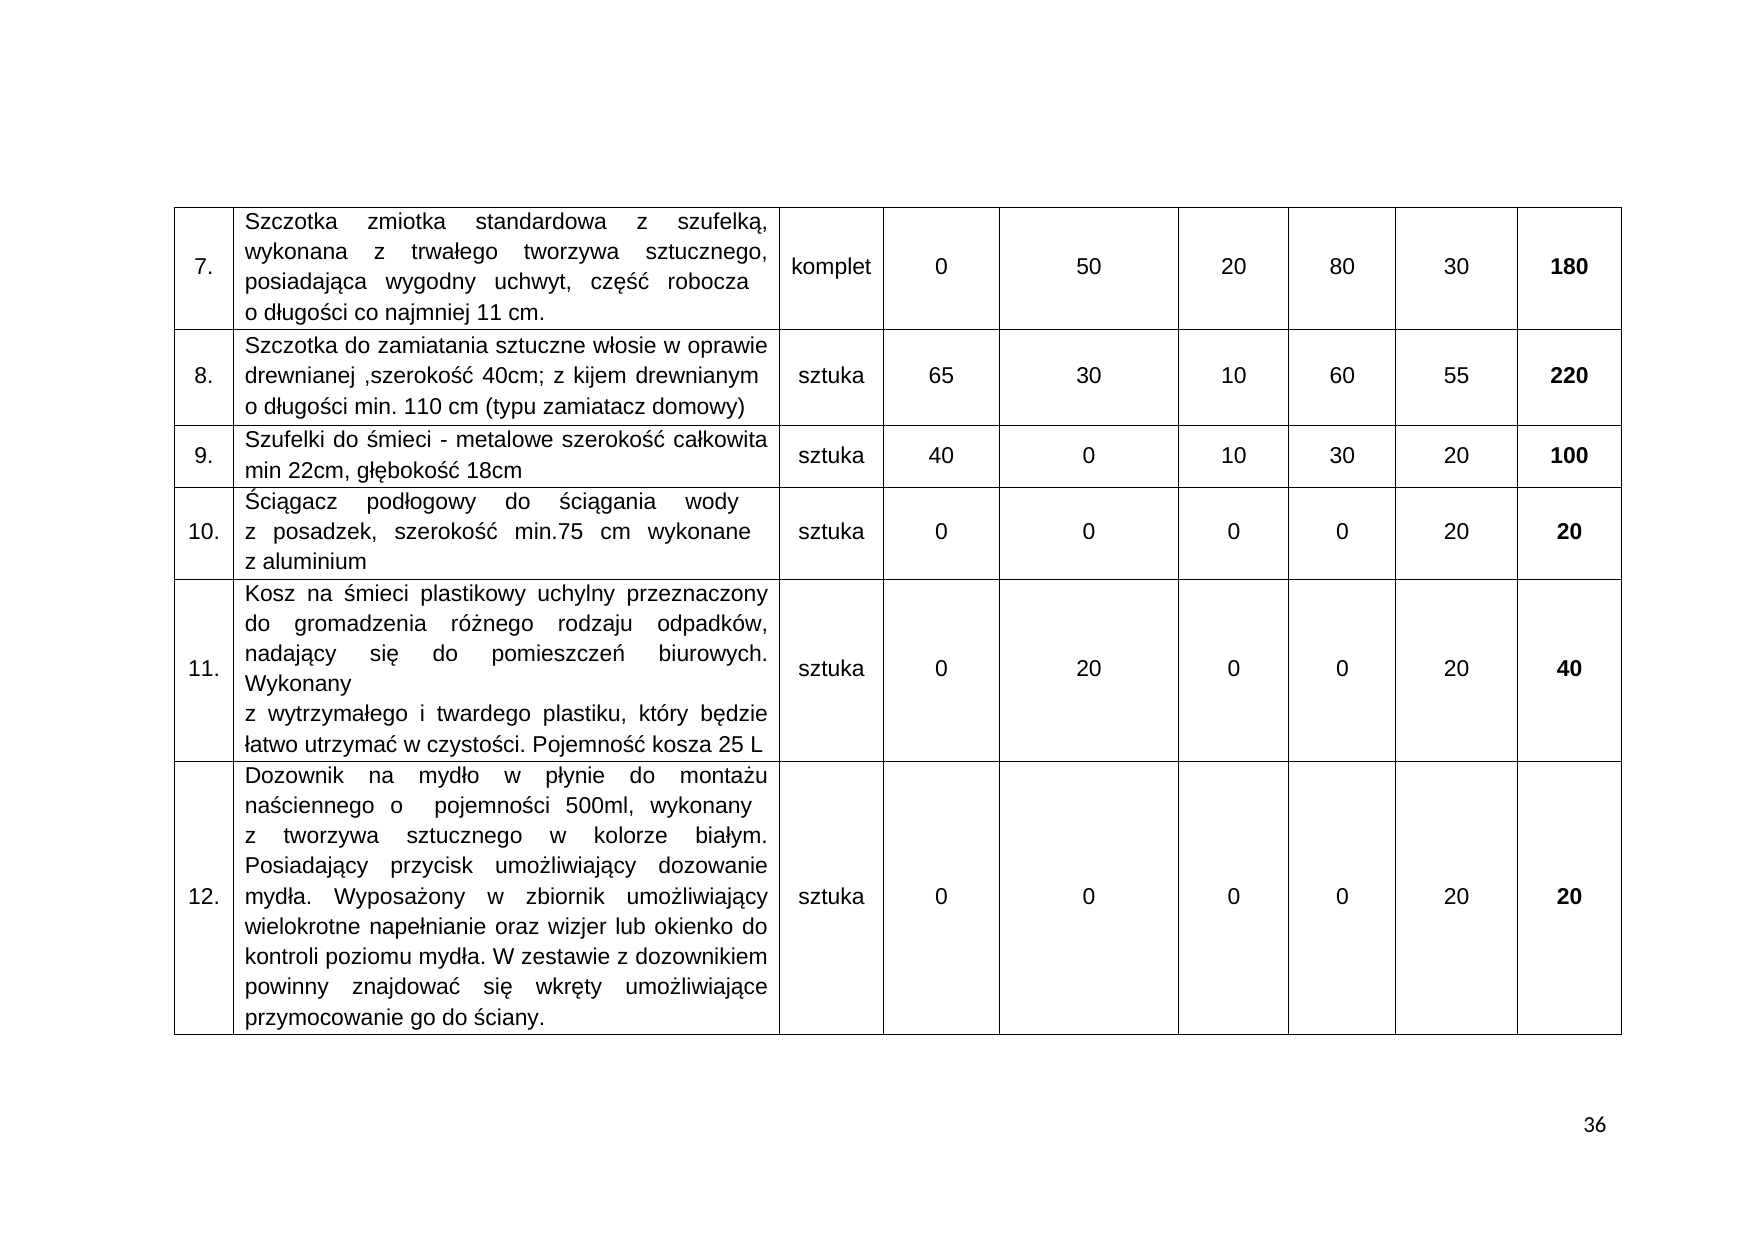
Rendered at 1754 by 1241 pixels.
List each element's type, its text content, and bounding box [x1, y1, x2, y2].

table_cell 40 [884, 426, 999, 487]
table_cell 10 [1179, 330, 1288, 425]
table_cell komplet [780, 208, 883, 329]
table_cell 60 [1289, 330, 1395, 425]
table_cell Kosz na śmieci plastikowy uchylny przeznaczony do gromadzenia różnego rodzaju odpadków, nadający się do pomieszczeń biurowych. Wykonany z wytrzymałego i twardego plastiku, który będzie łatwo utrzymać w czystości. Pojemność kosza 25 L [234, 580, 779, 761]
table_cell 8. [175, 330, 233, 425]
table_cell 30 [1396, 208, 1517, 329]
table_cell 100 [1518, 426, 1621, 487]
table_cell sztuka [780, 580, 883, 761]
table_cell 9. [175, 426, 233, 487]
table_cell 20 [1518, 488, 1621, 578]
table_cell 0 [1289, 580, 1395, 761]
table_cell sztuka [780, 426, 883, 487]
table_cell 180 [1518, 208, 1621, 329]
table_cell 20 [1396, 762, 1517, 1034]
table_cell 11. [175, 580, 233, 761]
table_cell 55 [1396, 330, 1517, 425]
table_cell 30 [1289, 426, 1395, 487]
table_cell sztuka [780, 330, 883, 425]
table_cell Szczotka zmiotka standardowa z szufelką, wykonana z trwałego tworzywa sztucznego, posiadająca wygodny uchwyt, część robocza o długości co najmniej 11 cm. [234, 208, 779, 329]
table_cell 0 [1000, 426, 1178, 487]
table_cell 0 [884, 488, 999, 578]
table_cell 10. [175, 488, 233, 578]
table_cell 0 [1000, 488, 1178, 578]
table_cell sztuka [780, 762, 883, 1034]
table_cell 0 [884, 208, 999, 329]
table_cell 0 [1000, 762, 1178, 1034]
table_cell 0 [884, 762, 999, 1034]
table_cell 20 [1000, 580, 1178, 761]
table_cell 7. [175, 208, 233, 329]
table_cell Ściągacz podłogowy do ściągania wody z posadzek, szerokość min.75 cm wykonane z aluminium [234, 488, 779, 578]
table_cell 20 [1518, 762, 1621, 1034]
table_cell 30 [1000, 330, 1178, 425]
table_cell 0 [1179, 580, 1288, 761]
table_cell 50 [1000, 208, 1178, 329]
table_cell Dozownik na mydło w płynie do montażu naściennego o pojemności 500ml, wykonany z tworzywa sztucznego w kolorze białym. Posiadający przycisk umożliwiający dozowanie mydła. Wyposażony w zbiornik umożliwiający wielokrotne napełnianie oraz wizjer lub okienko do kontroli poziomu mydła. W zestawie z dozownikiem powinny znajdować się wkręty umożliwiające przymocowanie go do ściany. [234, 762, 779, 1034]
table_cell 20 [1396, 580, 1517, 761]
table_cell Szczotka do zamiatania sztuczne włosie w oprawie drewnianej ,szerokość 40cm; z kijem drewnianym o długości min. 110 cm (typu zamiatacz domowy) [234, 330, 779, 425]
table_cell 20 [1396, 426, 1517, 487]
table_cell 20 [1396, 488, 1517, 578]
table_cell 0 [1289, 488, 1395, 578]
table_cell Szufelki do śmieci - metalowe szerokość całkowita min 22cm, głębokość 18cm [234, 426, 779, 487]
table_cell 65 [884, 330, 999, 425]
table_cell 10 [1179, 426, 1288, 487]
table_cell 0 [1289, 762, 1395, 1034]
table_cell 80 [1289, 208, 1395, 329]
table_cell 0 [1179, 762, 1288, 1034]
table_cell 40 [1518, 580, 1621, 761]
table_cell 12. [175, 762, 233, 1034]
table_cell 0 [884, 580, 999, 761]
table_cell 20 [1179, 208, 1288, 329]
table_cell 220 [1518, 330, 1621, 425]
table_cell sztuka [780, 488, 883, 578]
table_cell 0 [1179, 488, 1288, 578]
